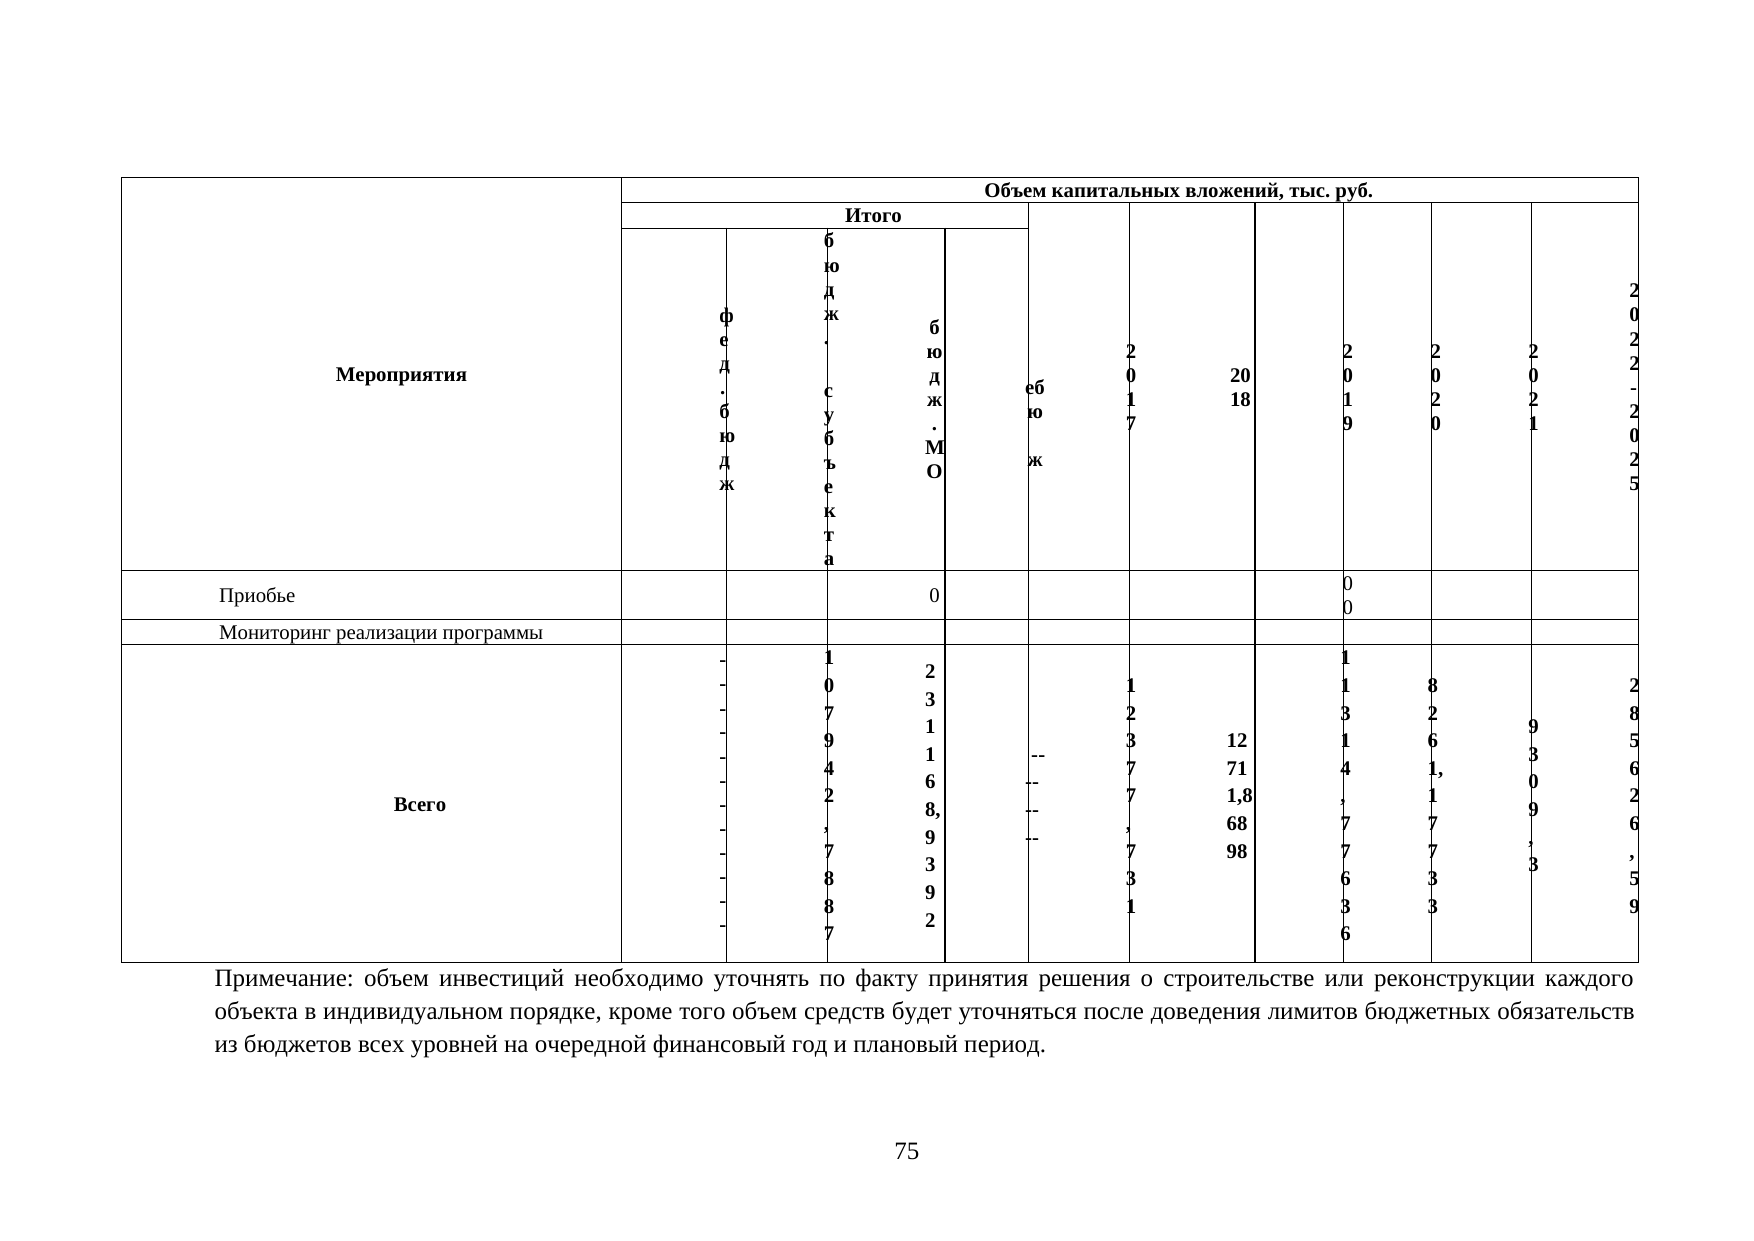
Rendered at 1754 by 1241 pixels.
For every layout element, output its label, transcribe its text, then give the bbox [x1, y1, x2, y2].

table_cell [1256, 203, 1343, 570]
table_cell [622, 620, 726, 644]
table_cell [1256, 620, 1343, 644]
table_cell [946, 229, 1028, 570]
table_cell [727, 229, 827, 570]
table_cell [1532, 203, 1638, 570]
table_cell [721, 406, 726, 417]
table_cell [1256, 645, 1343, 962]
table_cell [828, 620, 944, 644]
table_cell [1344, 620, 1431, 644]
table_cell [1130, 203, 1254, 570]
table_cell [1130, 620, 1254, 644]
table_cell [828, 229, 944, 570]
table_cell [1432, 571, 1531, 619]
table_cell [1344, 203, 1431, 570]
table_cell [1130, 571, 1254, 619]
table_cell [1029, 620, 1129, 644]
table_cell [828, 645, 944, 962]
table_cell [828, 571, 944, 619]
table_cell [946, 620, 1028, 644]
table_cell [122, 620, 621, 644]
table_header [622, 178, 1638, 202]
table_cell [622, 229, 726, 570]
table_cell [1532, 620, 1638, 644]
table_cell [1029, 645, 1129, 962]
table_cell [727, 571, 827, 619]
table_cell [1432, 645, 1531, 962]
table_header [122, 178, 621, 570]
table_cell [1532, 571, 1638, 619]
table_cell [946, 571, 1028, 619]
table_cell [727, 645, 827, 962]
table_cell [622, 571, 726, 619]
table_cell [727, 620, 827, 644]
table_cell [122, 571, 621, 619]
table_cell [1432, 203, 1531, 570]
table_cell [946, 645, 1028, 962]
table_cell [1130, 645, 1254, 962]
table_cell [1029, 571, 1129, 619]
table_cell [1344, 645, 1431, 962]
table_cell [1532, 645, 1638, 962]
text Примечание: объем инвестиций необходимо уточнять по факту принятия решения о строительстве или реконструкции каждого объекта в индивидуальном порядке, кроме того объем средств будет уточняться после доведения лимитов бюджетных обязательств из бюджетов всех уровней на очередной финансовый год и плановый период. [214, 963, 1636, 1058]
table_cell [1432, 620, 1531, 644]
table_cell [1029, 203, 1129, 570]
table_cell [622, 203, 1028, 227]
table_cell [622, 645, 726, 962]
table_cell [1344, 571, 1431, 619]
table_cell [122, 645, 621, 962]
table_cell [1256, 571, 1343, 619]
